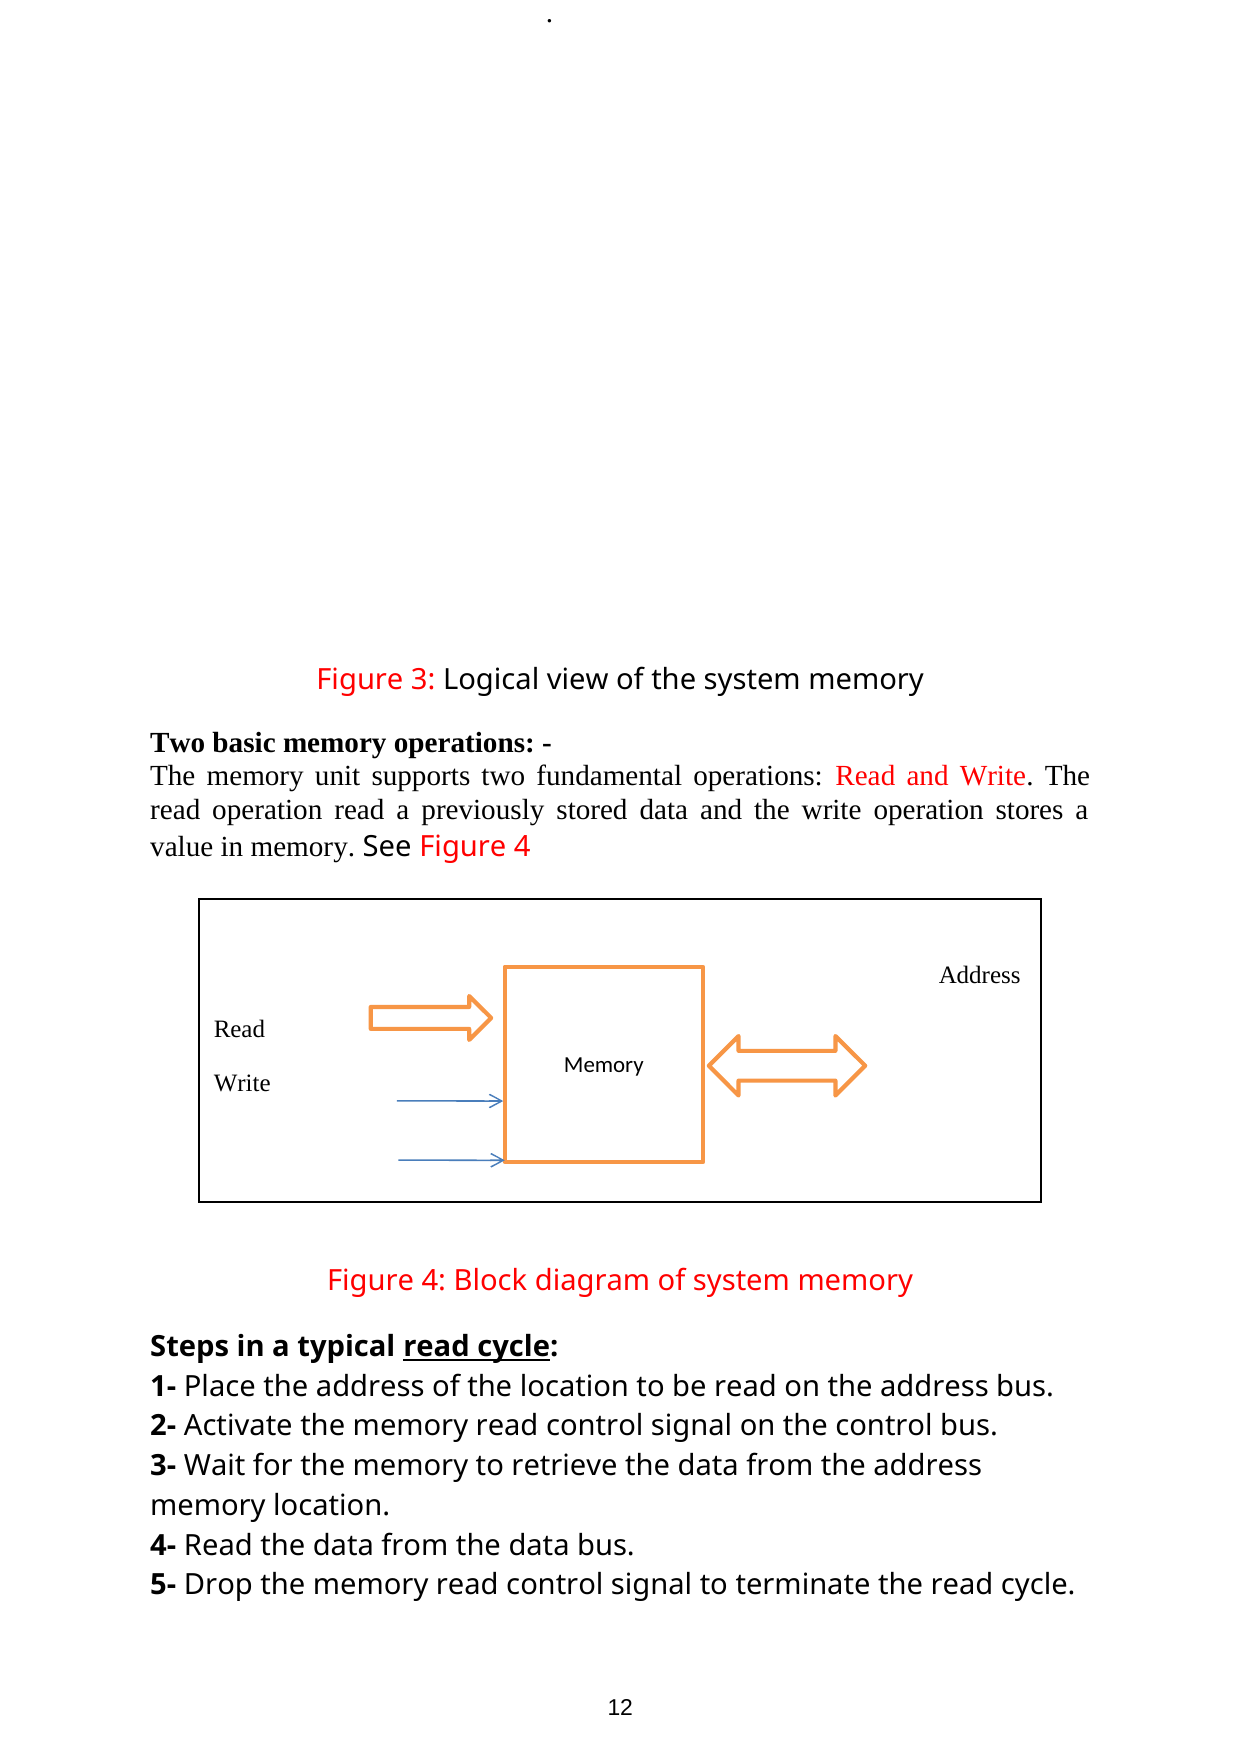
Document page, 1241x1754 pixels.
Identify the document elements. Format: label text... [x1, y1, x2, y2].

text Figure 3: Logical view of the system memory [150, 658, 1090, 698]
text Two basic memory operations: - [150, 725, 1090, 758]
text 5- Drop the memory read control signal to terminate the read cycle. [150, 1563, 1090, 1603]
text 3- Wait for the memory to retrieve the data from the address memory location. [150, 1444, 1090, 1524]
text 2- Activate the memory read control signal on the control bus. [150, 1405, 1090, 1444]
text Steps in a typical read cycle: [150, 1325, 1090, 1365]
text 1- Place the address of the location to be read on the address bus. [150, 1365, 1090, 1405]
text Figure 4: Block diagram of system memory [150, 1259, 1090, 1298]
text 4- Read the data from the data bus. [150, 1524, 1090, 1563]
text The memory unit supports two fundamental operations: Read and Write. The read operation read a previously stored data and the write operation stores a value in memory. See Figure 4 [150, 758, 1090, 865]
